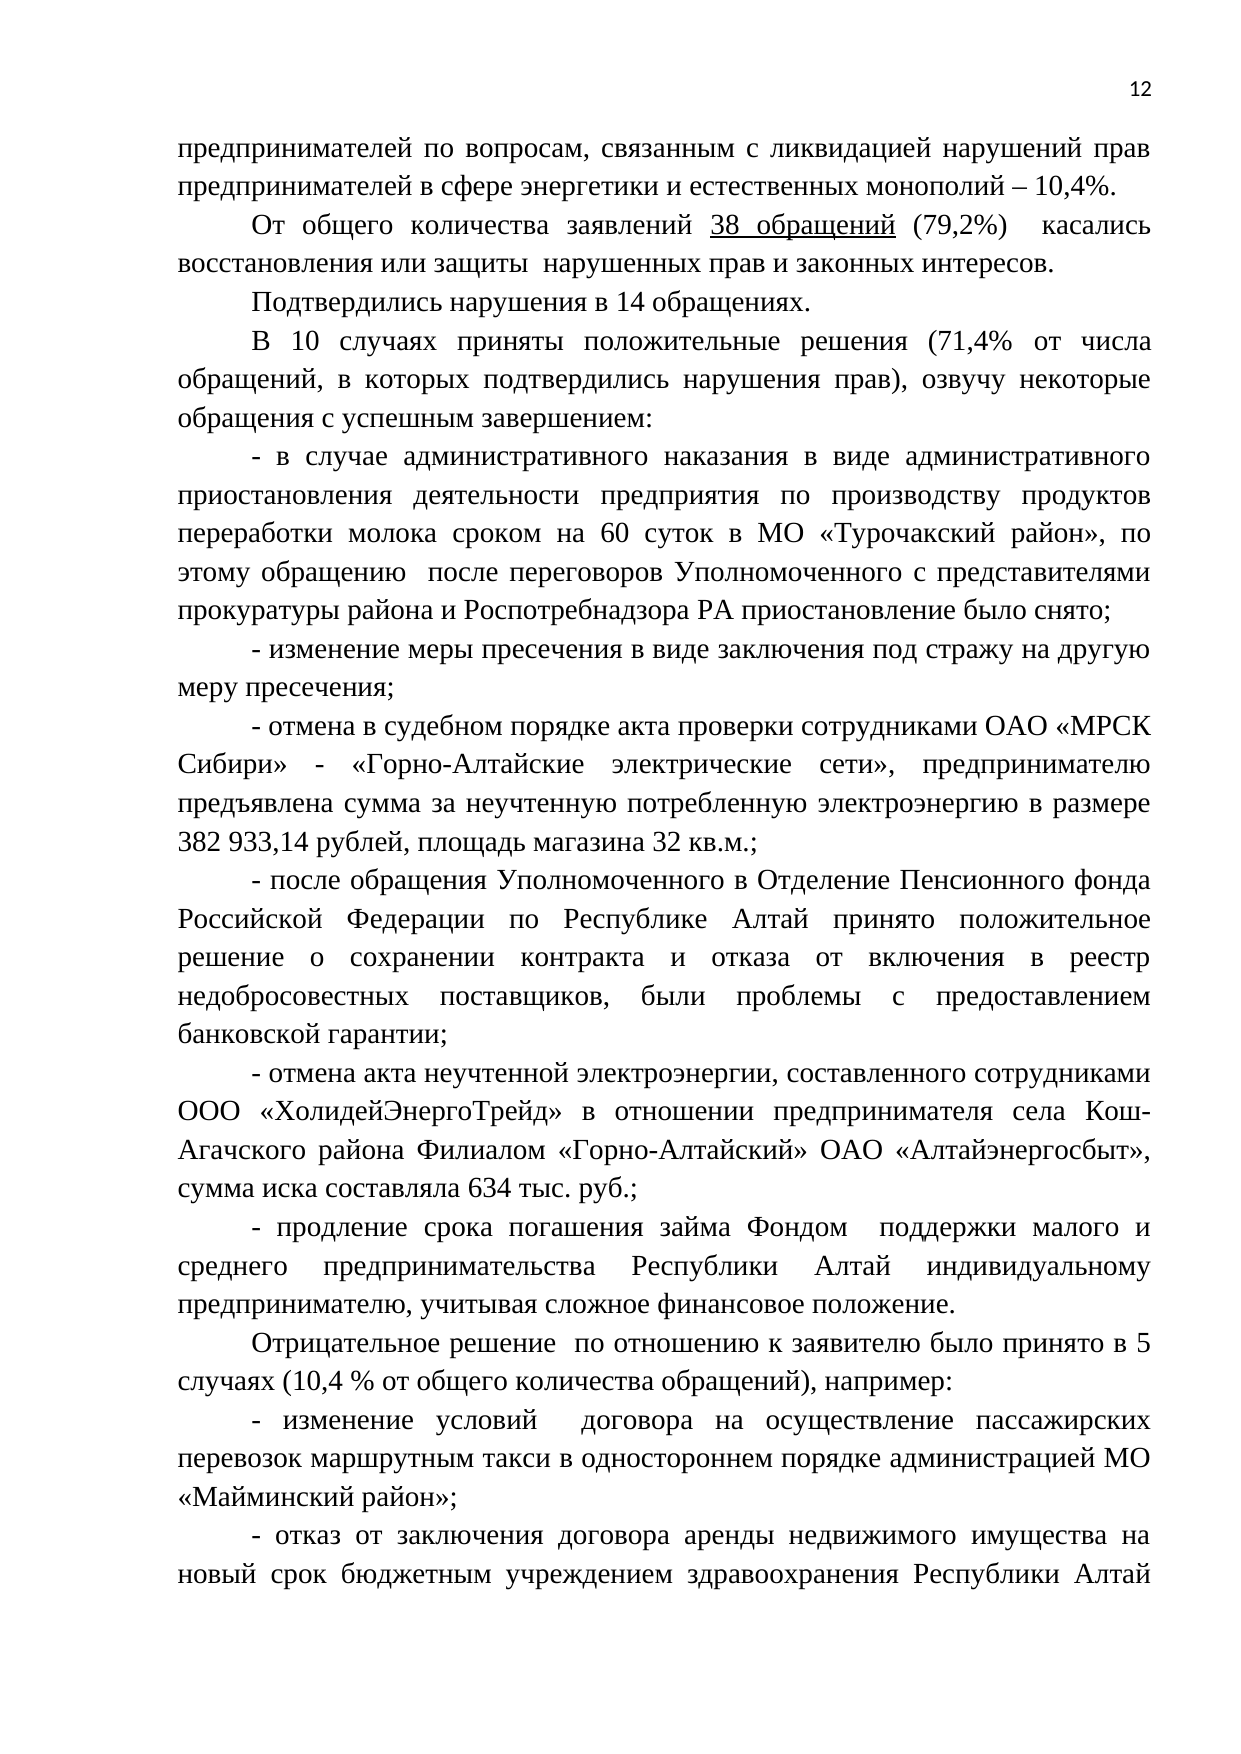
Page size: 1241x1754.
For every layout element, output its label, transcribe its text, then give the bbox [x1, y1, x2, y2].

text - изменение меры пресечения в виде заключения под стражу на другую меру пресечения; [177, 631, 1152, 703]
text - продление срока погашения займа Фондом поддержки малого и среднего предпринимательства Республики Алтай индивидуальному предпринимателю, учитывая сложное финансовое положение. [177, 1209, 1152, 1320]
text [177, 1517, 1152, 1589]
text - отмена в судебном порядке акта проверки сотрудниками ОАО «МРСК Сибири» - «Горно-Алтайские электрические сети», предпринимателю предъявлена сумма за неучтенную потребленную электроэнергию в размере 382 933,14 рублей, площадь магазина 32 кв.м.; [177, 708, 1152, 857]
text Отрицательное решение по отношению к заявителю было принято в 5 случаях (10,4 % от общего количества обращений), например: [177, 1325, 1152, 1397]
text В 10 случаях приняты положительные решения (71,4% от числа обращений, в которых подтвердились нарушения прав), озвучу некоторые обращения с успешным завершением: [177, 323, 1152, 433]
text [177, 130, 1152, 202]
text - в случае административного наказания в виде административного приостановления деятельности предприятия по производству продуктов переработки молока сроком на 60 суток в МО «Турочакский район», по этому обращению после переговоров Уполномоченного с представителями прокуратуры района и Роспотребнадзора РА приостановление было снято; [177, 438, 1152, 626]
text Подтвердились нарушения в 14 обращениях. [177, 284, 1152, 318]
text - отмена акта неучтенной электроэнергии, составленного сотрудниками ООО «ХолидейЭнергоТрейд» в отношении предпринимателя села Кош-Агачского района Филиалом «Горно-Алтайский» ОАО «Алтайэнергосбыт», сумма иска составляла 634 тыс. руб.; [177, 1055, 1152, 1204]
text - изменение условий договора на осуществление пассажирских перевозок маршрутным такси в одностороннем порядке администрацией МО «Майминский район»; [177, 1402, 1152, 1512]
text От общего количества заявлений 38 обращений (79,2%) касались восстановления или защиты нарушенных прав и законных интересов. [177, 207, 1152, 279]
text - после обращения Уполномоченного в Отделение Пенсионного фонда Российской Федерации по Республике Алтай принято положительное решение о сохранении контракта и отказа от включения в реестр недобросовестных поставщиков, были проблемы с предоставлением банковской гарантии; [177, 862, 1152, 1050]
